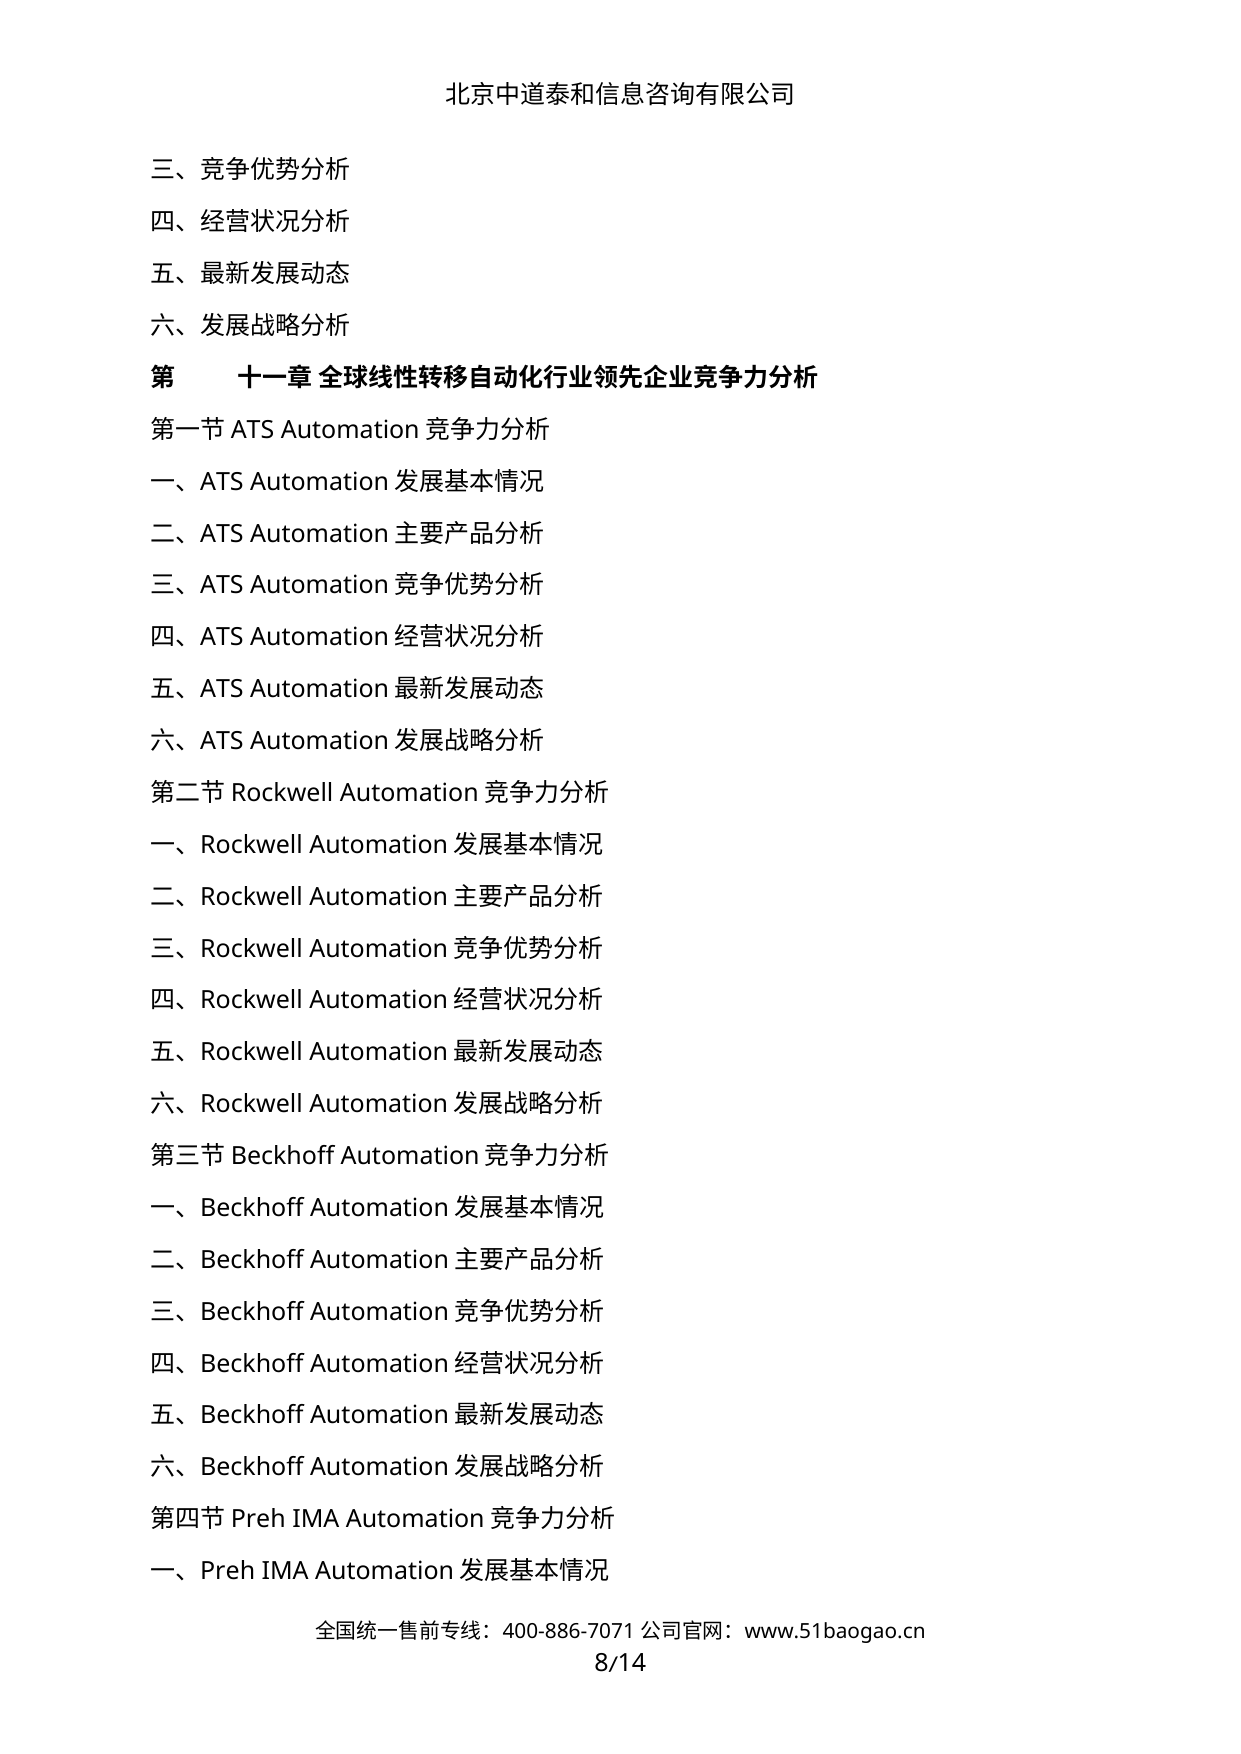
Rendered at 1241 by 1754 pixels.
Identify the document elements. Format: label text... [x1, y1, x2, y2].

text 二、Rockwell Automation主要产品分析 [150, 876, 1090, 912]
text 一、Rockwell Automation发展基本情况 [150, 824, 1090, 861]
text 六、Beckhoff Automation发展战略分析 [150, 1447, 1090, 1483]
text 第三节 Beckhoff Automation竞争力分析 [150, 1136, 1090, 1172]
text 四、Rockwell Automation经营状况分析 [150, 980, 1090, 1016]
text 三、Rockwell Automation竞争优势分析 [150, 928, 1090, 964]
text 六、Rockwell Automation发展战略分析 [150, 1084, 1090, 1120]
text 六、ATS Automation发展战略分析 [150, 721, 1090, 757]
text 四、Beckhoff Automation经营状况分析 [150, 1343, 1090, 1379]
text 四、经营状况分析 [150, 202, 1090, 238]
text 一、Beckhoff Automation发展基本情况 [150, 1187, 1090, 1224]
text 第一节 ATS Automation竞争力分析 [150, 409, 1090, 446]
text 一、ATS Automation发展基本情况 [150, 461, 1090, 497]
text 五、Rockwell Automation最新发展动态 [150, 1032, 1090, 1068]
text 二、Beckhoff Automation主要产品分析 [150, 1239, 1090, 1276]
text 六、发展战略分析 [150, 306, 1090, 342]
text 第二节 Rockwell Automation竞争力分析 [150, 772, 1090, 809]
text 五、ATS Automation最新发展动态 [150, 669, 1090, 705]
text 三、Beckhoff Automation竞争优势分析 [150, 1291, 1090, 1327]
text 五、最新发展动态 [150, 254, 1090, 290]
text 第四节 Preh IMA Automation竞争力分析 [150, 1499, 1090, 1535]
text 一、Preh IMA Automation发展基本情况 [150, 1551, 1090, 1587]
text 第 十一章 全球线性转移自动化行业领先企业竞争力分析 [150, 357, 1090, 394]
text 五、Beckhoff Automation最新发展动态 [150, 1395, 1090, 1431]
text 四、ATS Automation经营状况分析 [150, 617, 1090, 653]
text 三、竞争优势分析 [150, 150, 1090, 186]
text 三、ATS Automation竞争优势分析 [150, 565, 1090, 601]
text 二、ATS Automation主要产品分析 [150, 513, 1090, 549]
